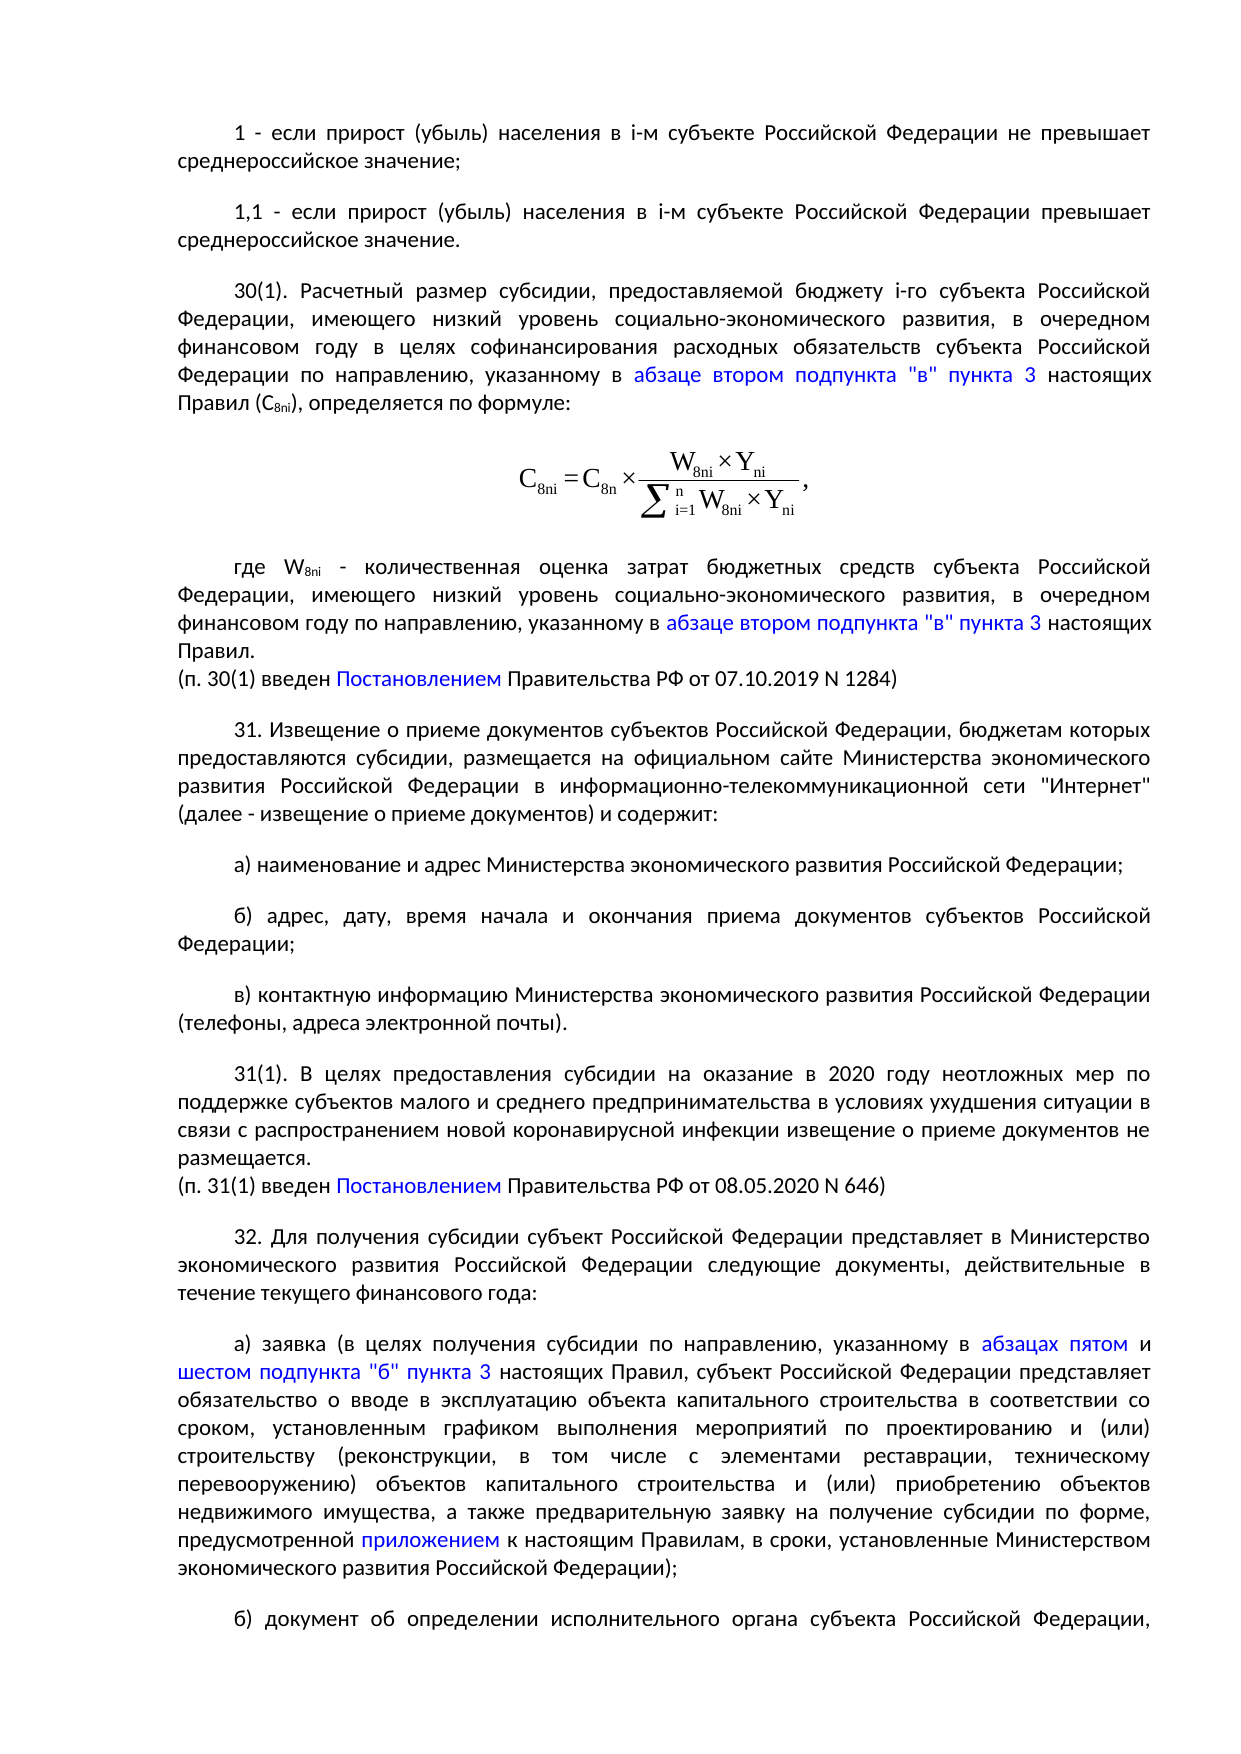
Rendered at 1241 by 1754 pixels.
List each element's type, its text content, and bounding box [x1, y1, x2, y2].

text а) наименование и адрес Министерства экономического развития Российской Федерации; [177, 850, 1152, 878]
text 31. Извещение о приеме документов субъектов Российской Федерации, бюджетам которых предоставляются субсидии, размещается на официальном сайте Министерства экономического развития Российской Федерации в информационно-телекоммуникационной сети "Интернет" (далее - извещение о приеме документов) и содержит: [177, 715, 1152, 827]
text 31(1). В целях предоставления субсидии на оказание в 2020 году неотложных мер по поддержке субъектов малого и среднего предпринимательства в условиях ухудшения ситуации в связи с распространением новой коронавирусной инфекции извещение о приеме документов не размещается. [177, 1059, 1152, 1171]
text (п. 31(1) введен Постановлением Правительства РФ от 08.05.2020 N 646) [177, 1171, 1152, 1199]
text где W8ni - количественная оценка затрат бюджетных средств субъекта Российской Федерации, имеющего низкий уровень социально-экономического развития, в очередном финансовом году по направлению, указанному в абзаце втором подпункта "в" пункта 3 настоящих Правил. [177, 552, 1152, 664]
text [177, 1604, 1152, 1632]
text 1,1 - если прирост (убыль) населения в i-м субъекте Российской Федерации превышает среднероссийское значение. [177, 197, 1152, 253]
text б) адрес, дату, время начала и окончания приема документов субъектов Российской Федерации; [177, 901, 1152, 957]
text 1 - если прирост (убыль) населения в i-м субъекте Российской Федерации не превышает среднероссийское значение; [177, 118, 1152, 174]
text 32. Для получения субсидии субъект Российской Федерации представляет в Министерство экономического развития Российской Федерации следующие документы, действительные в течение текущего финансового года: [177, 1222, 1152, 1306]
text в) контактную информацию Министерства экономического развития Российской Федерации (телефоны, адреса электронной почты). [177, 980, 1152, 1036]
text а) заявка (в целях получения субсидии по направлению, указанному в абзацах пятом и шестом подпункта "б" пункта 3 настоящих Правил, субъект Российской Федерации представляет обязательство о вводе в эксплуатацию объекта капитального строительства в соответствии со сроком, установленным графиком выполнения мероприятий по проектированию и (или) строительству (реконструкции, в том числе с элементами реставрации, техническому перевооружению) объектов капитального строительства и (или) приобретению объектов недвижимого имущества, а также предварительную заявку на получение субсидии по форме, предусмотренной приложением к настоящим Правилам, в сроки, установленные Министерством экономического развития Российской Федерации); [177, 1329, 1152, 1581]
text 30(1). Расчетный размер субсидии, предоставляемой бюджету i-го субъекта Российской Федерации, имеющего низкий уровень социально-экономического развития, в очередном финансовом году в целях софинансирования расходных обязательств субъекта Российской Федерации по направлению, указанному в абзаце втором подпункта "в" пункта 3 настоящих Правил (С8ni), определяется по формуле: [177, 276, 1152, 416]
text (п. 30(1) введен Постановлением Правительства РФ от 07.10.2019 N 1284) [177, 664, 1152, 692]
